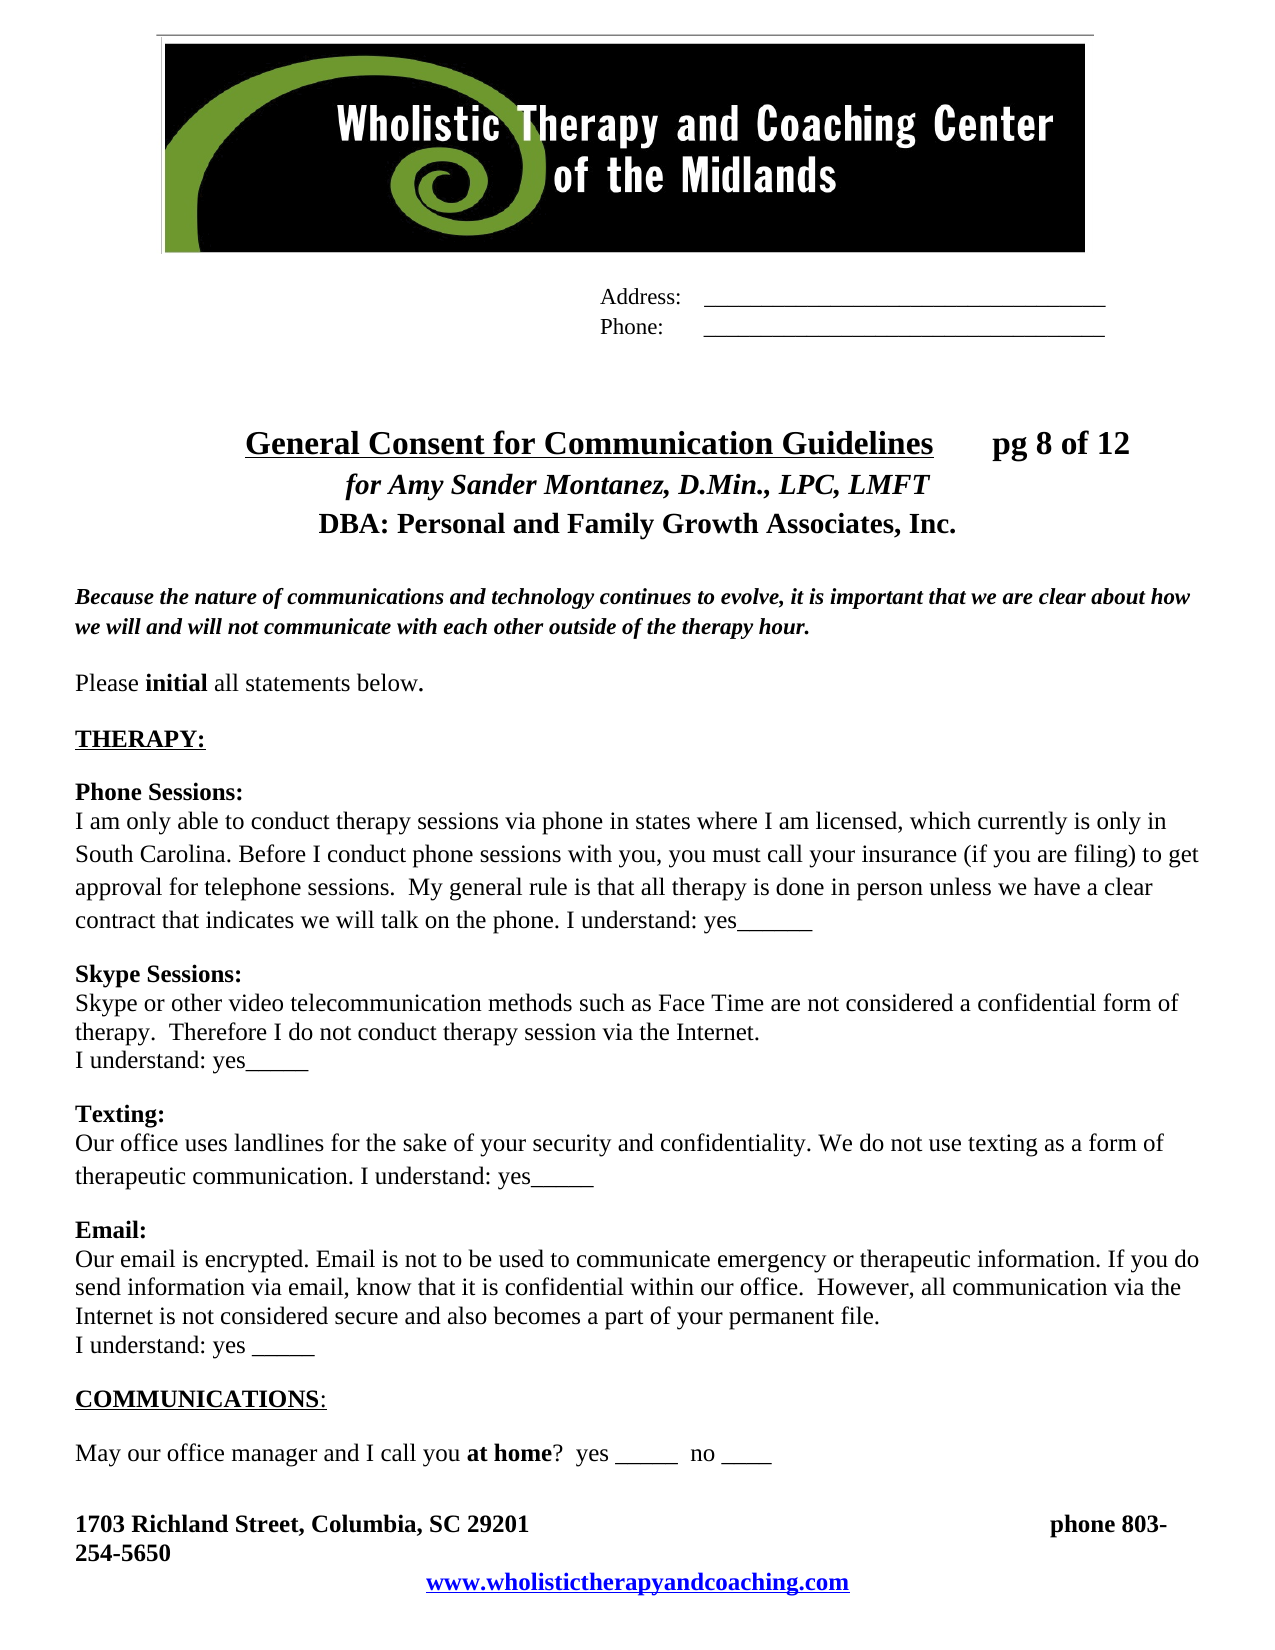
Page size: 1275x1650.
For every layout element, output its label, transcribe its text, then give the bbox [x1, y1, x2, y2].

text I understand: yes _____ [75, 1330, 1200, 1359]
text DBA: Personal and Family Growth Associates, Inc. [75, 506, 1200, 539]
text General Consent for Communication Guidelines pg 8 of 12 [75, 423, 1200, 462]
text Texting: [75, 1099, 1200, 1128]
text I understand: yes_____ [75, 1045, 1200, 1074]
text for Amy Sander Montanez, D.Min., LPC, LMFT [75, 467, 1200, 501]
text Phone Sessions: [75, 777, 1200, 806]
text May our office manager and I call you at home? yes _____ no ____ [75, 1438, 1200, 1466]
text COMMUNICATIONS: [75, 1384, 1200, 1412]
text Our email is encrypted. Email is not to be used to communicate emergency or therapeutic information. If you do send information via email, know that it is confidential within our office. However, all communication via the Internet is not considered secure and also becomes a part of your permanent file. [75, 1244, 1200, 1330]
text THERAPY: [75, 724, 1200, 752]
text Email: [75, 1215, 1200, 1244]
text I am only able to conduct therapy sessions via phone in states where I am licensed, which currently is only in South Carolina. Before I conduct phone sessions with you, you must call your insurance (if you are filing) to get approval for telephone sessions. My general rule is that all therapy is done in person unless we have a clear contract that indicates we will talk on the phone. I understand: yes______ [75, 806, 1200, 934]
text Because the nature of communications and technology continues to evolve, it is important that we are clear about how we will and will not communicate with each other outside of the therapy hour. [75, 583, 1200, 639]
text Our office uses landlines for the sake of your security and confidentiality. We do not use texting as a form of therapeutic communication. I understand: yes_____ [75, 1128, 1200, 1190]
picture [156, 28, 1094, 254]
text Address: ___________________________________ [75, 283, 1200, 309]
text Phone: ___________________________________ [75, 313, 1200, 339]
text Skype Sessions: [75, 959, 1200, 988]
text Skype or other video telecommunication methods such as Face Time are not considered a confidential form of therapy. Therefore I do not conduct therapy session via the Internet. [75, 988, 1200, 1045]
text Please initial all statements below. [75, 664, 1200, 698]
